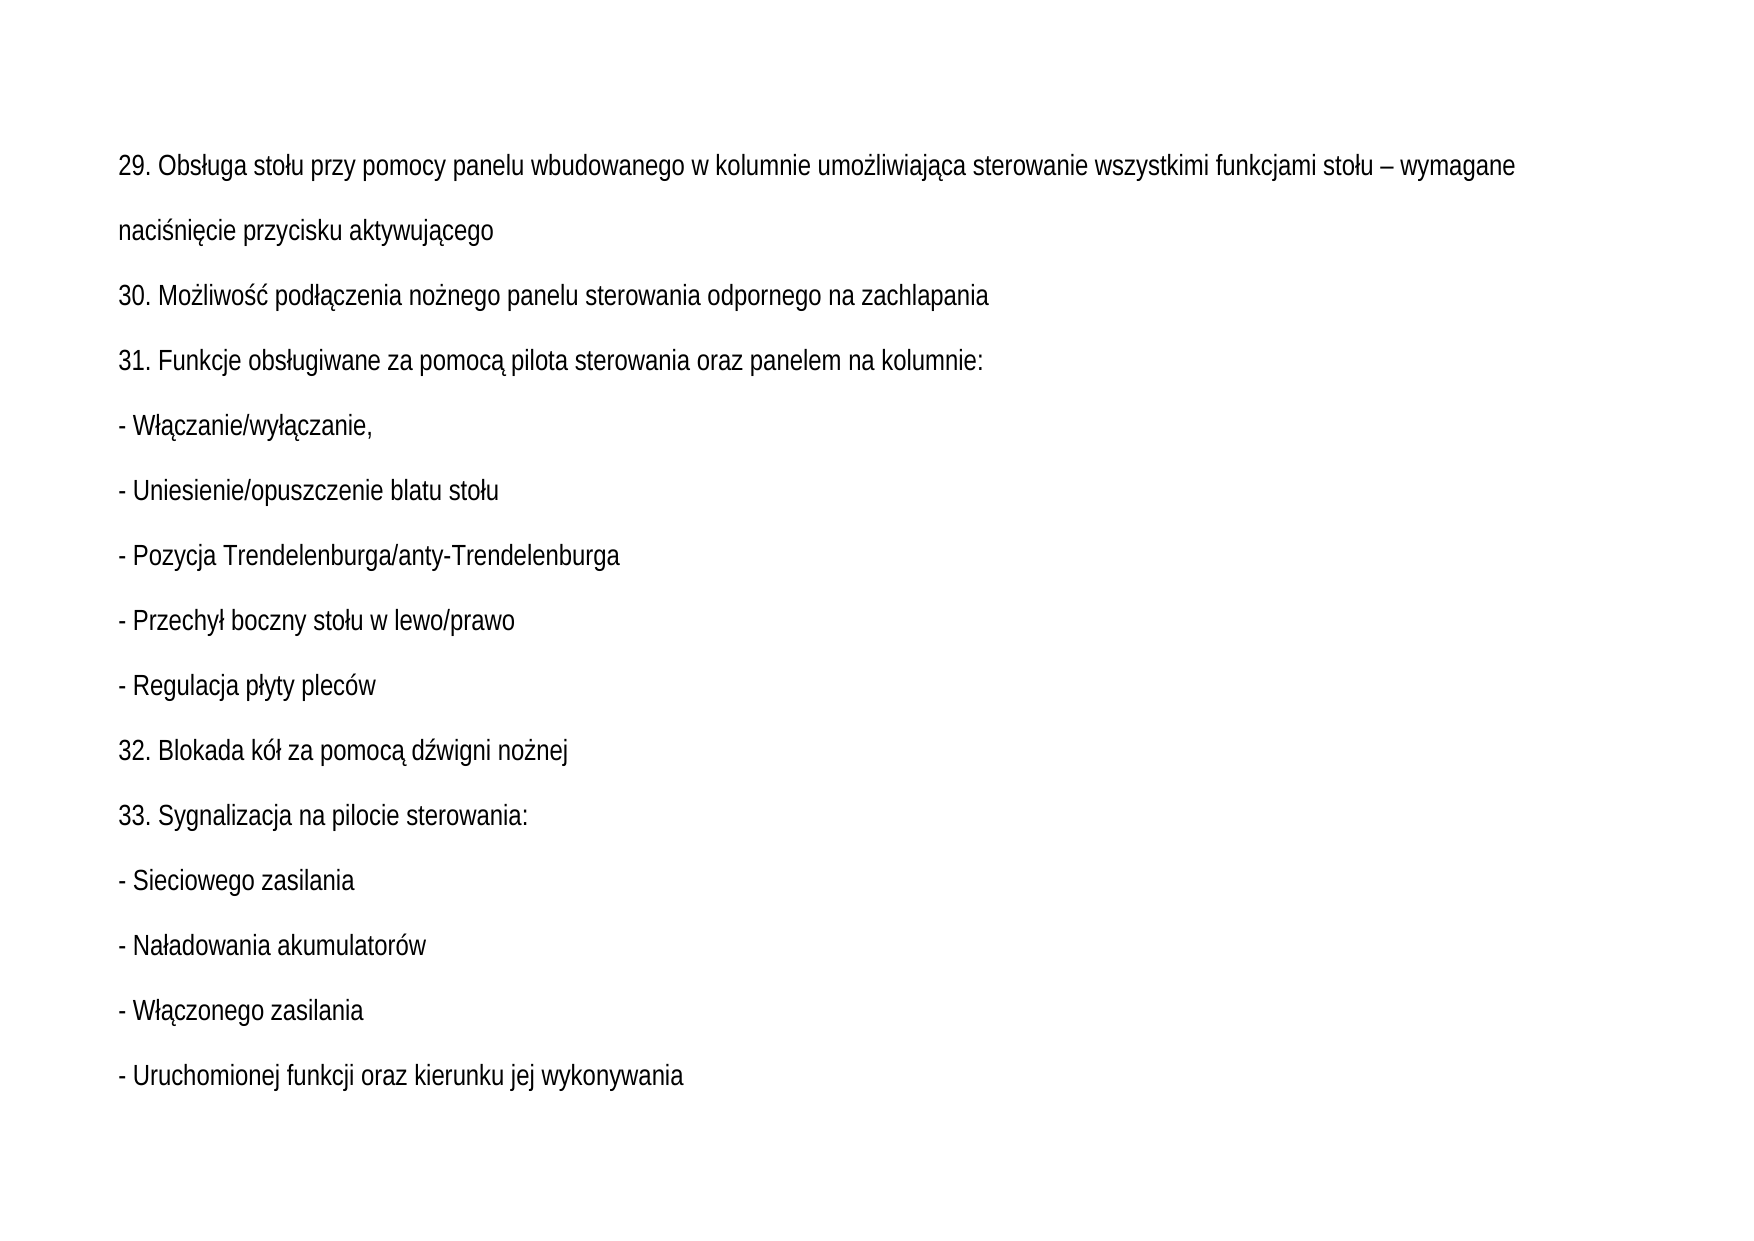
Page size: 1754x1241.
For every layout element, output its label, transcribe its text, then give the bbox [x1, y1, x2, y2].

text - Włączonego zasilania [118, 978, 1636, 1043]
text - Przechył boczny stołu w lewo/prawo [118, 588, 1636, 653]
text 30. Możliwość podłączenia nożnego panelu sterowania odpornego na zachlapania [118, 263, 1636, 328]
text 32. Blokada kół za pomocą dźwigni nożnej [118, 718, 1636, 783]
text 31. Funkcje obsługiwane za pomocą pilota sterowania oraz panelem na kolumnie: [118, 328, 1636, 393]
text - Uruchomionej funkcji oraz kierunku jej wykonywania [118, 1043, 1636, 1108]
text - Naładowania akumulatorów [118, 913, 1636, 978]
text - Włączanie/wyłączanie, [118, 393, 1636, 458]
text - Sieciowego zasilania [118, 848, 1636, 913]
text - Regulacja płyty pleców [118, 653, 1636, 718]
text 29. Obsługa stołu przy pomocy panelu wbudowanego w kolumnie umożliwiająca sterowanie wszystkimi funkcjami stołu – wymagane naciśnięcie przycisku aktywującego [118, 133, 1636, 263]
text - Pozycja Trendelenburga/anty-Trendelenburga [118, 523, 1636, 588]
text - Uniesienie/opuszczenie blatu stołu [118, 458, 1636, 523]
text 33. Sygnalizacja na pilocie sterowania: [118, 783, 1636, 848]
